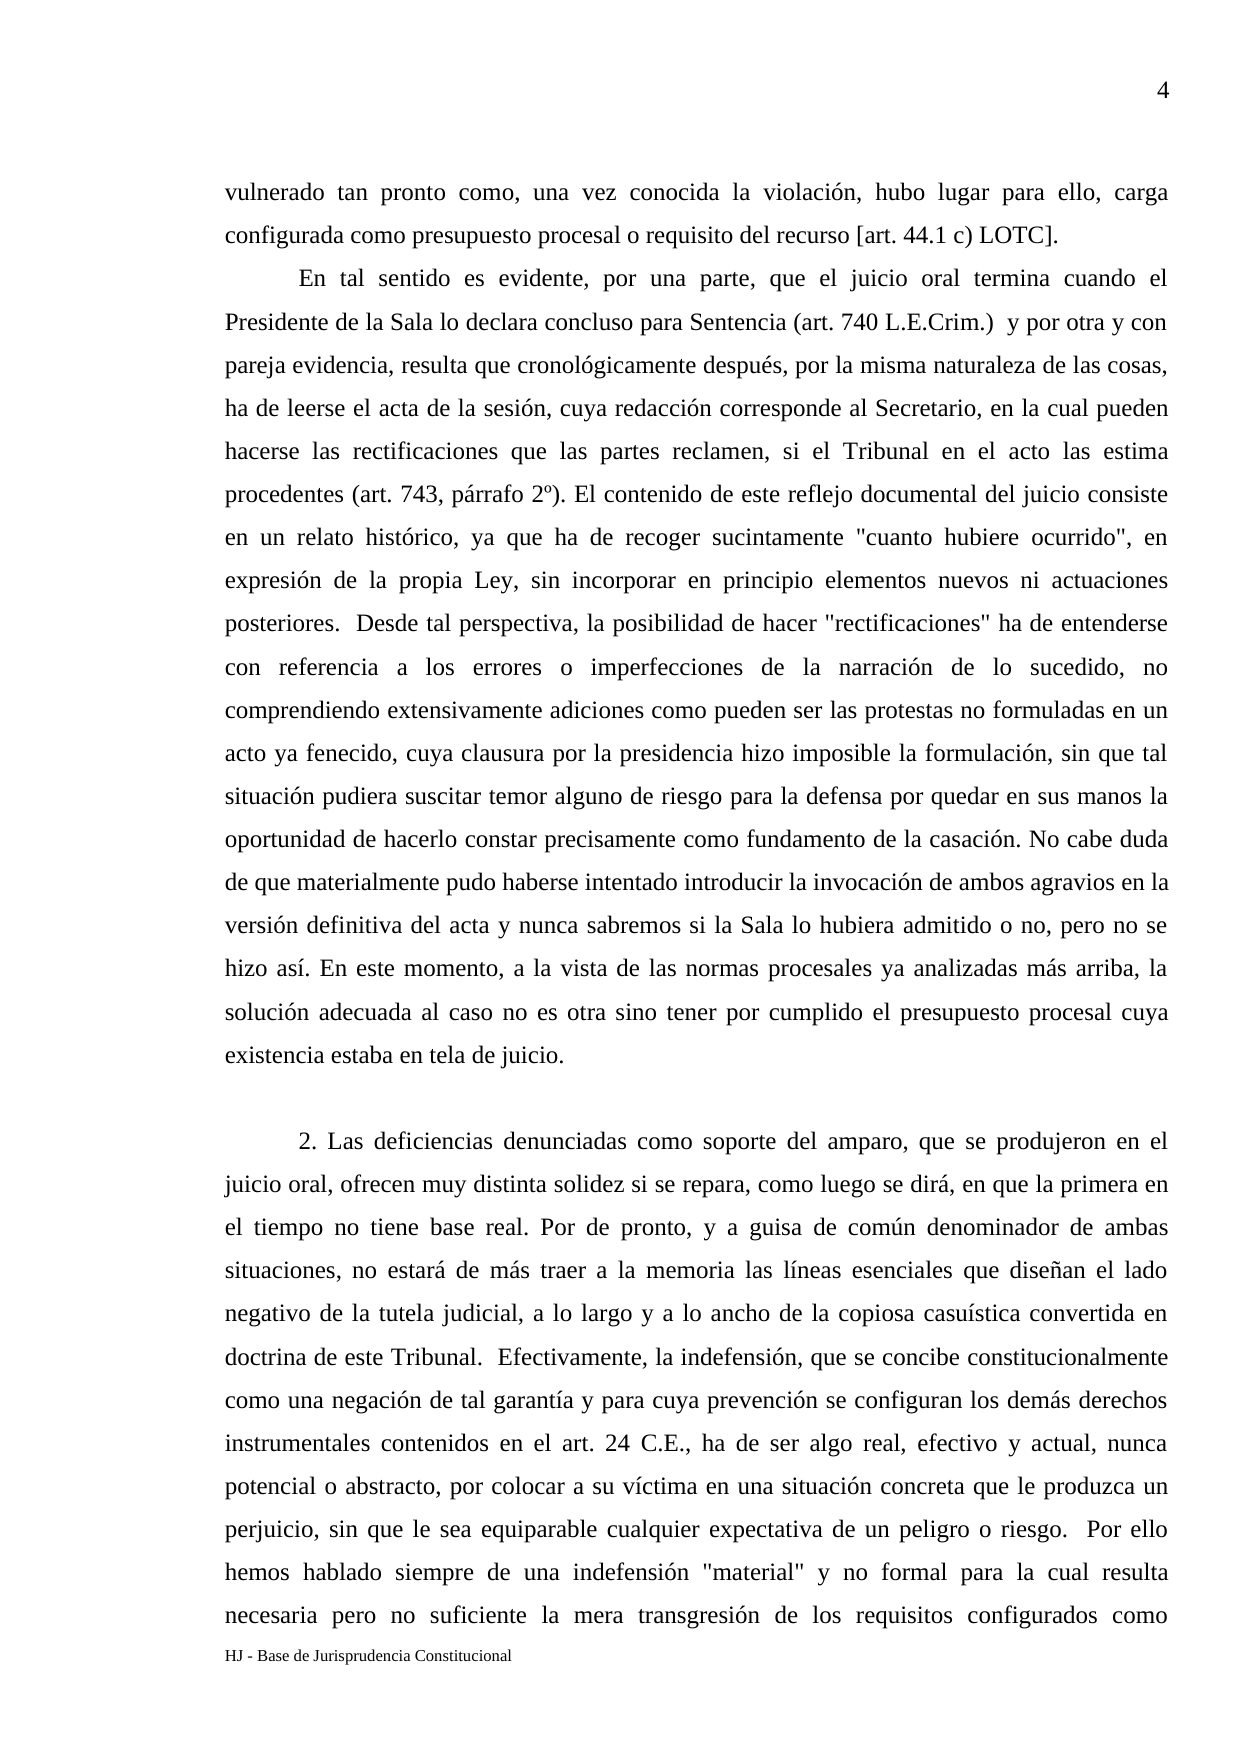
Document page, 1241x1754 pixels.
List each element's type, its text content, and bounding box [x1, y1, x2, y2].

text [224, 177, 1169, 249]
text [224, 1126, 1169, 1629]
text En tal sentido es evidente, por una parte, que el juicio oral termina cuando el Presidente de la Sala lo declara concluso para Sentencia (art. 740 L.E.Crim.) y por otra y con pareja evidencia, resulta que cronológicamente después, por la misma naturaleza de las cosas, ha de leerse el acta de la sesión, cuya redacción corresponde al Secretario, en la cual pueden hacerse las rectificaciones que las partes reclamen, si el Tribunal en el acto las estima procedentes (art. 743, párrafo 2º). El contenido de este reflejo documental del juicio consiste en un relato histórico, ya que ha de recoger sucintamente "cuanto hubiere ocurrido", en expresión de la propia Ley, sin incorporar en principio elementos nuevos ni actuaciones posteriores. Desde tal perspectiva, la posibilidad de hacer "rectificaciones" ha de entenderse con referencia a los errores o imperfecciones de la narración de lo sucedido, no comprendiendo extensivamente adiciones como pueden ser las protestas no formuladas en un acto ya fenecido, cuya clausura por la presidencia hizo imposible la formulación, sin que tal situación pudiera suscitar temor alguno de riesgo para la defensa por quedar en sus manos la oportunidad de hacerlo constar precisamente como fundamento de la casación. No cabe duda de que materialmente pudo haberse intentado introducir la invocación de ambos agravios en la versión definitiva del acta y nunca sabremos si la Sala lo hubiera admitido o no, pero no se hizo así. En este momento, a la vista de las normas procesales ya analizadas más arriba, la solución adecuada al caso no es otra sino tener por cumplido el presupuesto procesal cuya existencia estaba en tela de juicio. [224, 263, 1169, 1068]
